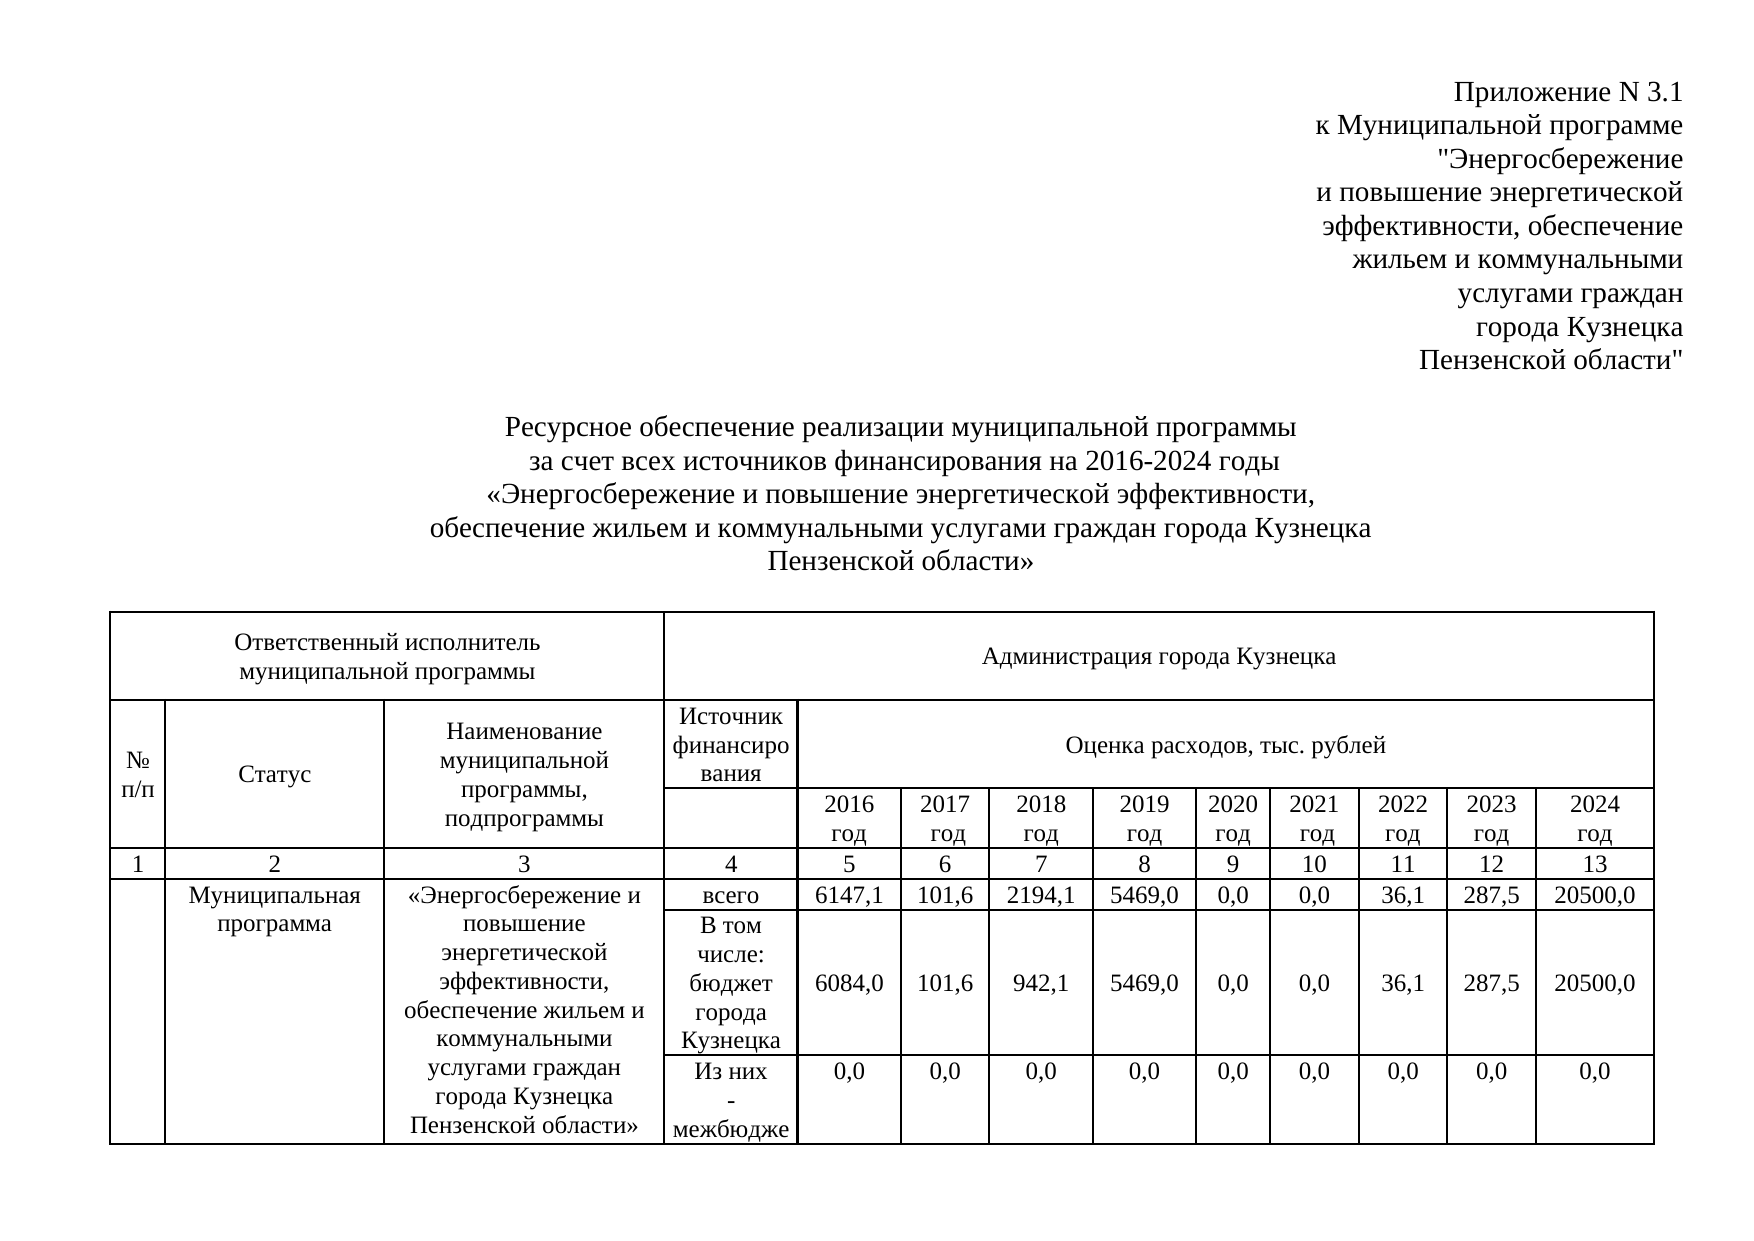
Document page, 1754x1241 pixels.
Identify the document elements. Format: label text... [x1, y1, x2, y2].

table_cell 2023 год [1448, 789, 1535, 847]
table_cell Наименование муниципальной программы, подпрограммы [385, 701, 663, 847]
table_cell В том числе: бюджет города Кузнецка [665, 911, 796, 1054]
table_cell 6 [902, 849, 988, 878]
table_cell 9 [1197, 849, 1269, 878]
table_cell 6084,0 [799, 911, 900, 1054]
table_cell 0,0 [1197, 1056, 1269, 1143]
table_cell Источник финансирования [665, 701, 796, 787]
text Пензенской области» [118, 543, 1683, 577]
text обеспечение жильем и коммунальными услугами граждан города Кузнецка [118, 510, 1683, 543]
table_cell 20500,0 [1537, 911, 1653, 1054]
table_cell 2194,1 [990, 880, 1092, 908]
table_cell 36,1 [1360, 911, 1446, 1054]
table_cell 36,1 [1360, 880, 1446, 908]
table_cell 5 [799, 849, 900, 878]
table_cell 2020 год [1197, 789, 1269, 847]
table_cell 942,1 [990, 911, 1092, 1054]
table_cell 287,5 [1448, 911, 1535, 1054]
table_cell 0,0 [1360, 1056, 1446, 1143]
table_cell Статус [166, 701, 383, 847]
table_cell 2016 год [799, 789, 900, 847]
text "Энергосбережение [118, 141, 1683, 174]
text услугами граждан [118, 275, 1683, 309]
table_cell 2019 год [1094, 789, 1195, 847]
table_cell 1 [111, 849, 164, 878]
text за счет всех источников финансирования на 2016-2024 годы [118, 443, 1683, 476]
table_cell 5469,0 [1094, 880, 1195, 908]
text жильем и коммунальными [118, 242, 1683, 275]
table_cell 2 [166, 849, 383, 878]
table_cell 10 [1271, 849, 1358, 878]
table_cell 4 [665, 849, 796, 878]
text «Энергосбережение и повышение энергетической эффективности, [118, 476, 1683, 510]
table_cell 11 [1360, 849, 1446, 878]
table_cell Муниципальная программа [166, 880, 383, 1143]
table_cell 101,6 [902, 911, 988, 1054]
table_cell 0,0 [1271, 911, 1358, 1054]
table_header Администрация города Кузнецка [665, 613, 1653, 699]
table_cell Оценка расходов, тыс. рублей [799, 701, 1653, 787]
table_cell 2017 год [902, 789, 988, 847]
table_cell 6147,1 [799, 880, 900, 908]
table_cell 20500,0 [1537, 880, 1653, 908]
text Ресурсное обеспечение реализации муниципальной программы [118, 409, 1683, 443]
table_cell 0,0 [1448, 1056, 1535, 1143]
table_cell 0,0 [1271, 1056, 1358, 1143]
table_cell 0,0 [902, 1056, 988, 1143]
table_cell № п/п [111, 701, 164, 847]
table_cell 2021 год [1271, 789, 1358, 847]
text эффективности, обеспечение [118, 208, 1683, 242]
table_cell 0,0 [1094, 1056, 1195, 1143]
table_cell [111, 880, 164, 1143]
table_header Ответственный исполнитель муниципальной программы [111, 613, 663, 699]
text Пензенской области" [118, 342, 1683, 376]
text Приложение N 3.1 [118, 74, 1683, 107]
table_cell 3 [385, 849, 663, 878]
table_cell 8 [1094, 849, 1195, 878]
table_cell 0,0 [1197, 880, 1269, 908]
table_cell 101,6 [902, 880, 988, 908]
table_cell всего [665, 880, 796, 908]
text и повышение энергетической [118, 174, 1683, 208]
table_cell «Энергосбережение и повышение энергетической эффективности, обеспечение жильем и коммунальными услугами граждан города Кузнецка Пензенской области» [385, 880, 663, 1143]
table_cell 0,0 [990, 1056, 1092, 1143]
table_cell 0,0 [1537, 1056, 1653, 1143]
table_cell 7 [990, 849, 1092, 878]
table_cell 5469,0 [1094, 911, 1195, 1054]
table_cell 0,0 [799, 1056, 900, 1143]
text города Кузнецка [118, 309, 1683, 342]
table_cell 0,0 [1271, 880, 1358, 908]
table_cell 0,0 [1197, 911, 1269, 1054]
table_cell 13 [1537, 849, 1653, 878]
table_cell 2022 год [1360, 789, 1446, 847]
table_cell 2024 год [1537, 789, 1653, 847]
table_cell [665, 1056, 796, 1143]
table_cell 287,5 [1448, 880, 1535, 908]
text к Муниципальной программе [118, 107, 1683, 141]
table_cell [665, 789, 796, 847]
table_cell 2018 год [990, 789, 1092, 847]
table_cell 12 [1448, 849, 1535, 878]
